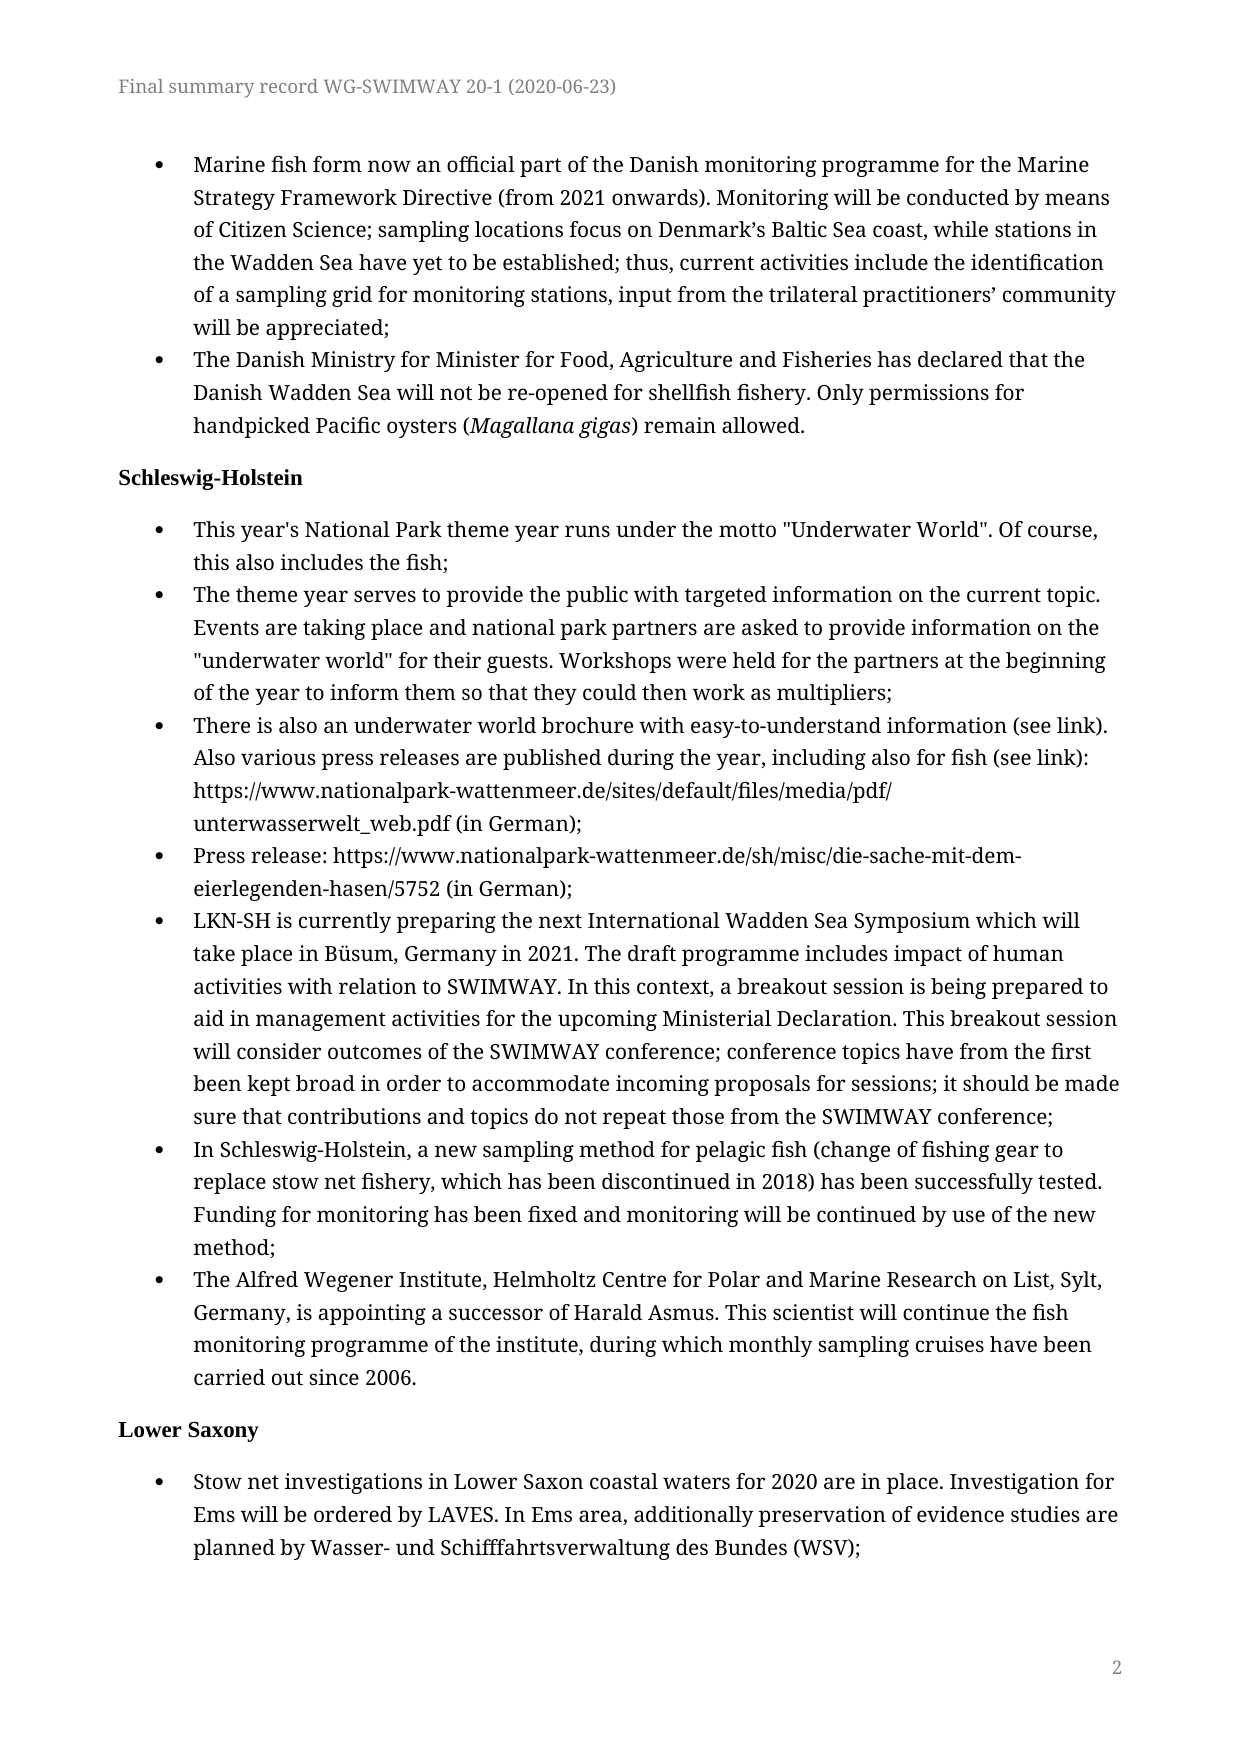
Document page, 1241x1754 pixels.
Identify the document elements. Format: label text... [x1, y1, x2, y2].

list The Danish Ministry for Minister for Food, Agriculture and Fisheries has declared that the Danish Wadden Sea will not be re-opened for shellfish fishery. Only permissions for handpicked Pacific oysters (Magallana gigas) remain allowed. [156, 346, 1122, 439]
text Schleswig-Holstein [118, 464, 1122, 491]
list This year's National Park theme year runs under the motto "Underwater World". Of course, this also includes the fish; [156, 515, 1122, 576]
list The theme year serves to provide the public with targeted information on the current topic. Events are taking place and national park partners are asked to provide information on the "underwater world" for their guests. Workshops were held for the partners at the beginning of the year to inform them so that they could then work as multipliers; [156, 581, 1122, 707]
list The Alfred Wegener Institute, Helmholtz Centre for Polar and Marine Research on List, Sylt, Germany, is appointing a successor of Harald Asmus. This scientist will continue the fish monitoring programme of the institute, during which monthly sampling cruises have been carried out since 2006. [156, 1265, 1122, 1391]
list In Schleswig-Holstein, a new sampling method for pelagic fish (change of fishing gear to replace stow net fishery, which has been discontinued in 2018) has been successfully tested. Funding for monitoring has been fixed and monitoring will be continued by use of the new method; [156, 1135, 1122, 1261]
list Press release: https://www.nationalpark-wattenmeer.de/sh/misc/die-sache-mit-dem-eierlegenden-hasen/5752 (in German); [156, 841, 1122, 902]
list There is also an underwater world brochure with easy-to-understand information (see link). Also various press releases are published during the year, including also for fish (see link): https://www.nationalpark-wattenmeer.de/sites/default/files/media/pdf/unterwasserwelt_web.pdf (in German); [156, 711, 1122, 837]
text Lower Saxony [118, 1416, 1122, 1443]
list Stow net investigations in Lower Saxon coastal waters for 2020 are in place. Investigation for Ems will be ordered by LAVES. In Ems area, additionally preservation of evidence studies are planned by Wasser- und Schifffahrtsverwaltung des Bundes (WSV); [156, 1467, 1122, 1561]
list LKN-SH is currently preparing the next International Wadden Sea Symposium which will take place in Büsum, Germany in 2021. The draft programme includes impact of human activities with relation to SWIMWAY. In this context, a breakout session is being prepared to aid in management activities for the upcoming Ministerial Declaration. This breakout session will consider outcomes of the SWIMWAY conference; conference topics have from the first been kept broad in order to accommodate incoming proposals for sessions; it should be made sure that contributions and topics do not repeat those from the SWIMWAY conference; [156, 907, 1122, 1131]
list Marine fish form now an official part of the Danish monitoring programme for the Marine Strategy Framework Directive (from 2021 onwards). Monitoring will be conducted by means of Citizen Science; sampling locations focus on Denmark’s Baltic Sea coast, while stations in the Wadden Sea have yet to be established; thus, current activities include the identification of a sampling grid for monitoring stations, input from the trilateral practitioners’ community will be appreciated; [156, 150, 1122, 341]
